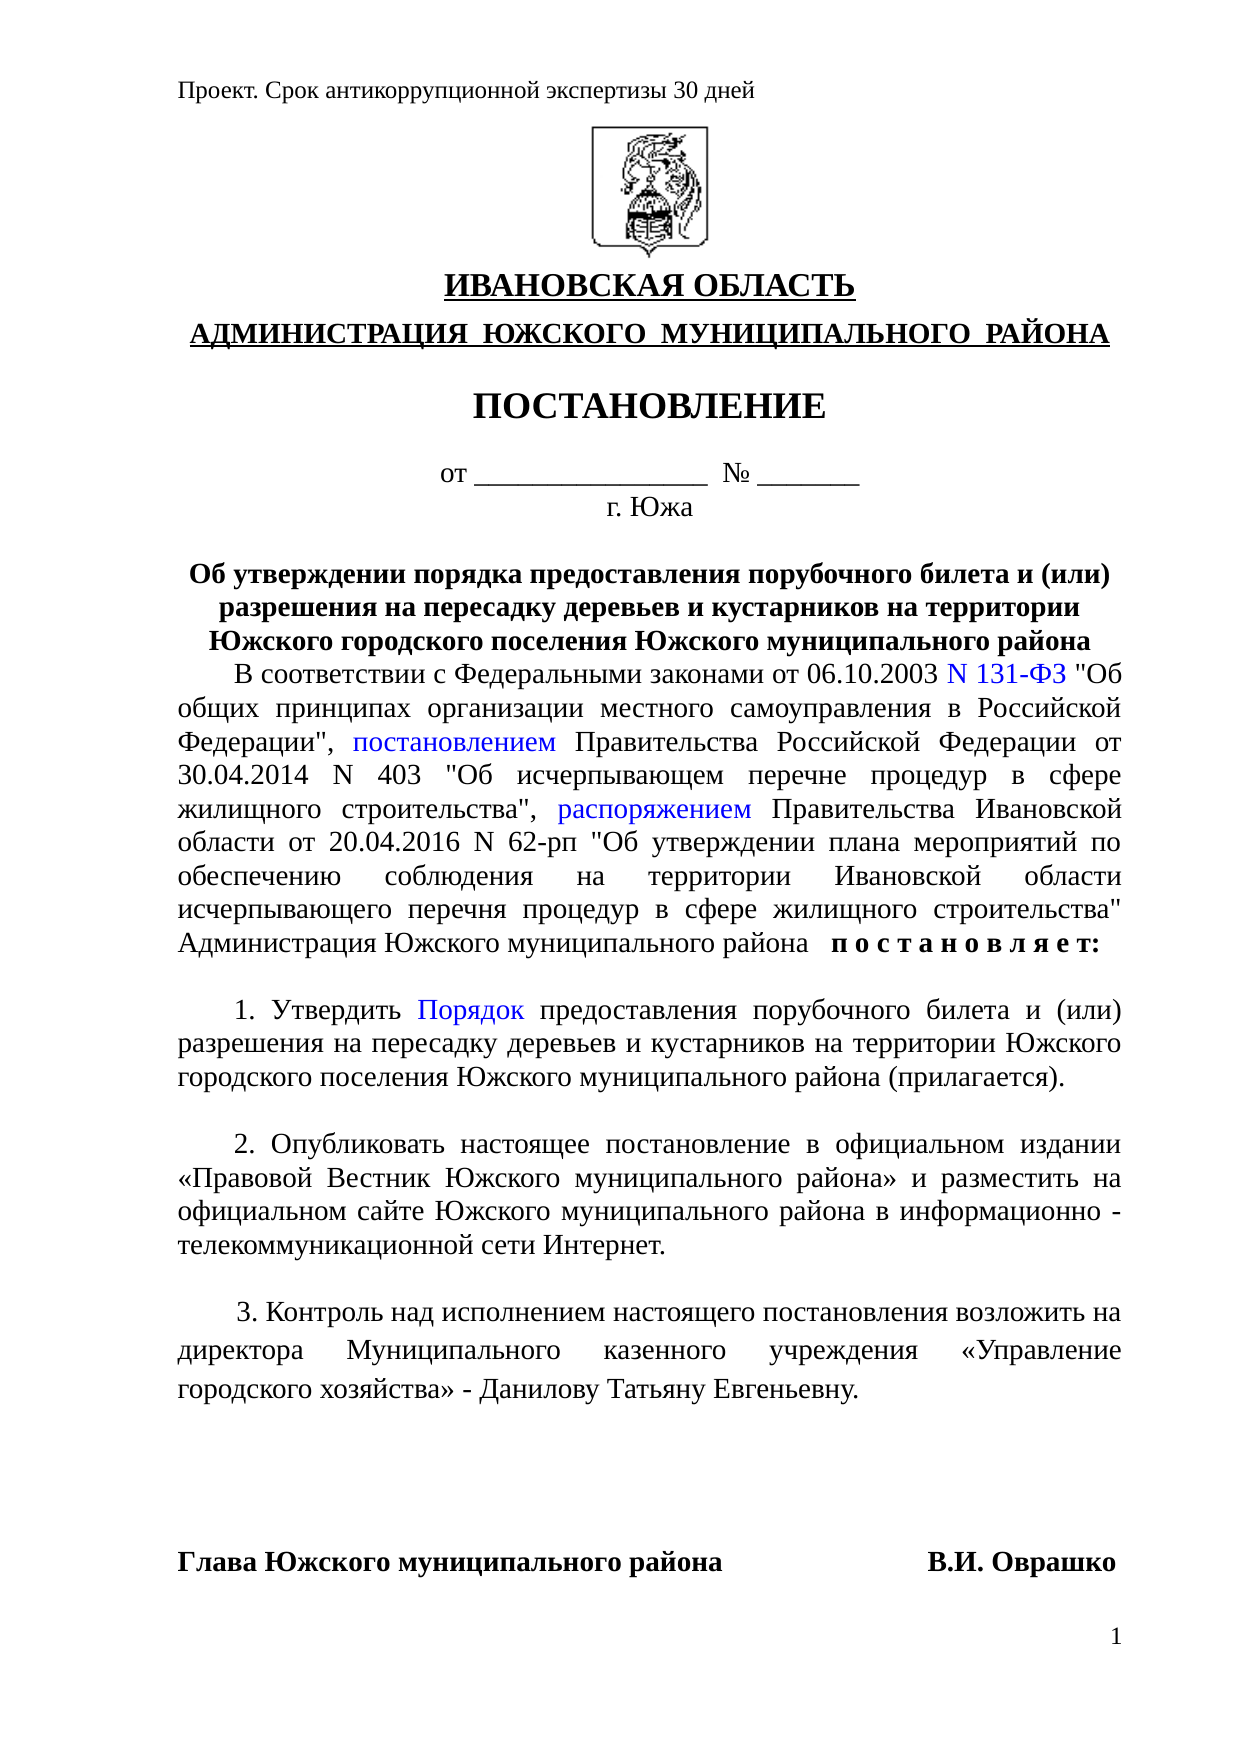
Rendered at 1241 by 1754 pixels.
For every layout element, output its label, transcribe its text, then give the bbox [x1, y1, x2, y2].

text ПОСТАНОВЛЕНИЕ [177, 383, 1122, 427]
picture [582, 119, 722, 266]
text В соответствии с Федеральными законами от 06.10.2003 N 131-ФЗ "Об общих принципах организации местного самоуправления в Российской Федерации", постановлением Правительства Российской Федерации от 30.04.2014 N 403 "Об исчерпывающем перечне процедур в сфере жилищного строительства", распоряжением Правительства Ивановской области от 20.04.2016 N 62-рп "Об утверждении плана мероприятий по обеспечению соблюдения на территории Ивановской области исчерпывающего перечня процедур в сфере жилищного строительства" Администрация Южского муниципального района п о с т а н о в л я е т: [177, 657, 1122, 958]
text 2. Опубликовать настоящее постановление в официальном издании «Правовой Вестник Южского муниципального района» и разместить на официальном сайте Южского муниципального района в информационно - телекоммуникационной сети Интернет. [177, 1126, 1122, 1260]
text 3. Контроль над исполнением настоящего постановления возложить на директора Муниципального казенного учреждения «Управление городского хозяйства» - Данилову Татьяну Евгеньевну. [177, 1294, 1122, 1404]
text Глава Южского муниципального района В.И. Оврашко [177, 1544, 1122, 1577]
text Об утверждении порядка предоставления порубочного билета и (или) разрешения на пересадку деревьев и кустарников на территории Южского городского поселения Южского муниципального района [177, 556, 1122, 657]
text АДМИНИСТРАЦИЯ ЮЖСКОГО МУНИЦИПАЛЬНОГО РАЙОНА [177, 316, 1122, 350]
text ИВАНОВСКАЯ ОБЛАСТЬ [177, 104, 1122, 304]
text от ________________ № _______ [177, 455, 1122, 489]
text 1. Утвердить Порядок предоставления порубочного билета и (или) разрешения на пересадку деревьев и кустарников на территории Южского городского поселения Южского муниципального района (прилагается). [177, 992, 1122, 1093]
text г. Южа [177, 489, 1122, 522]
